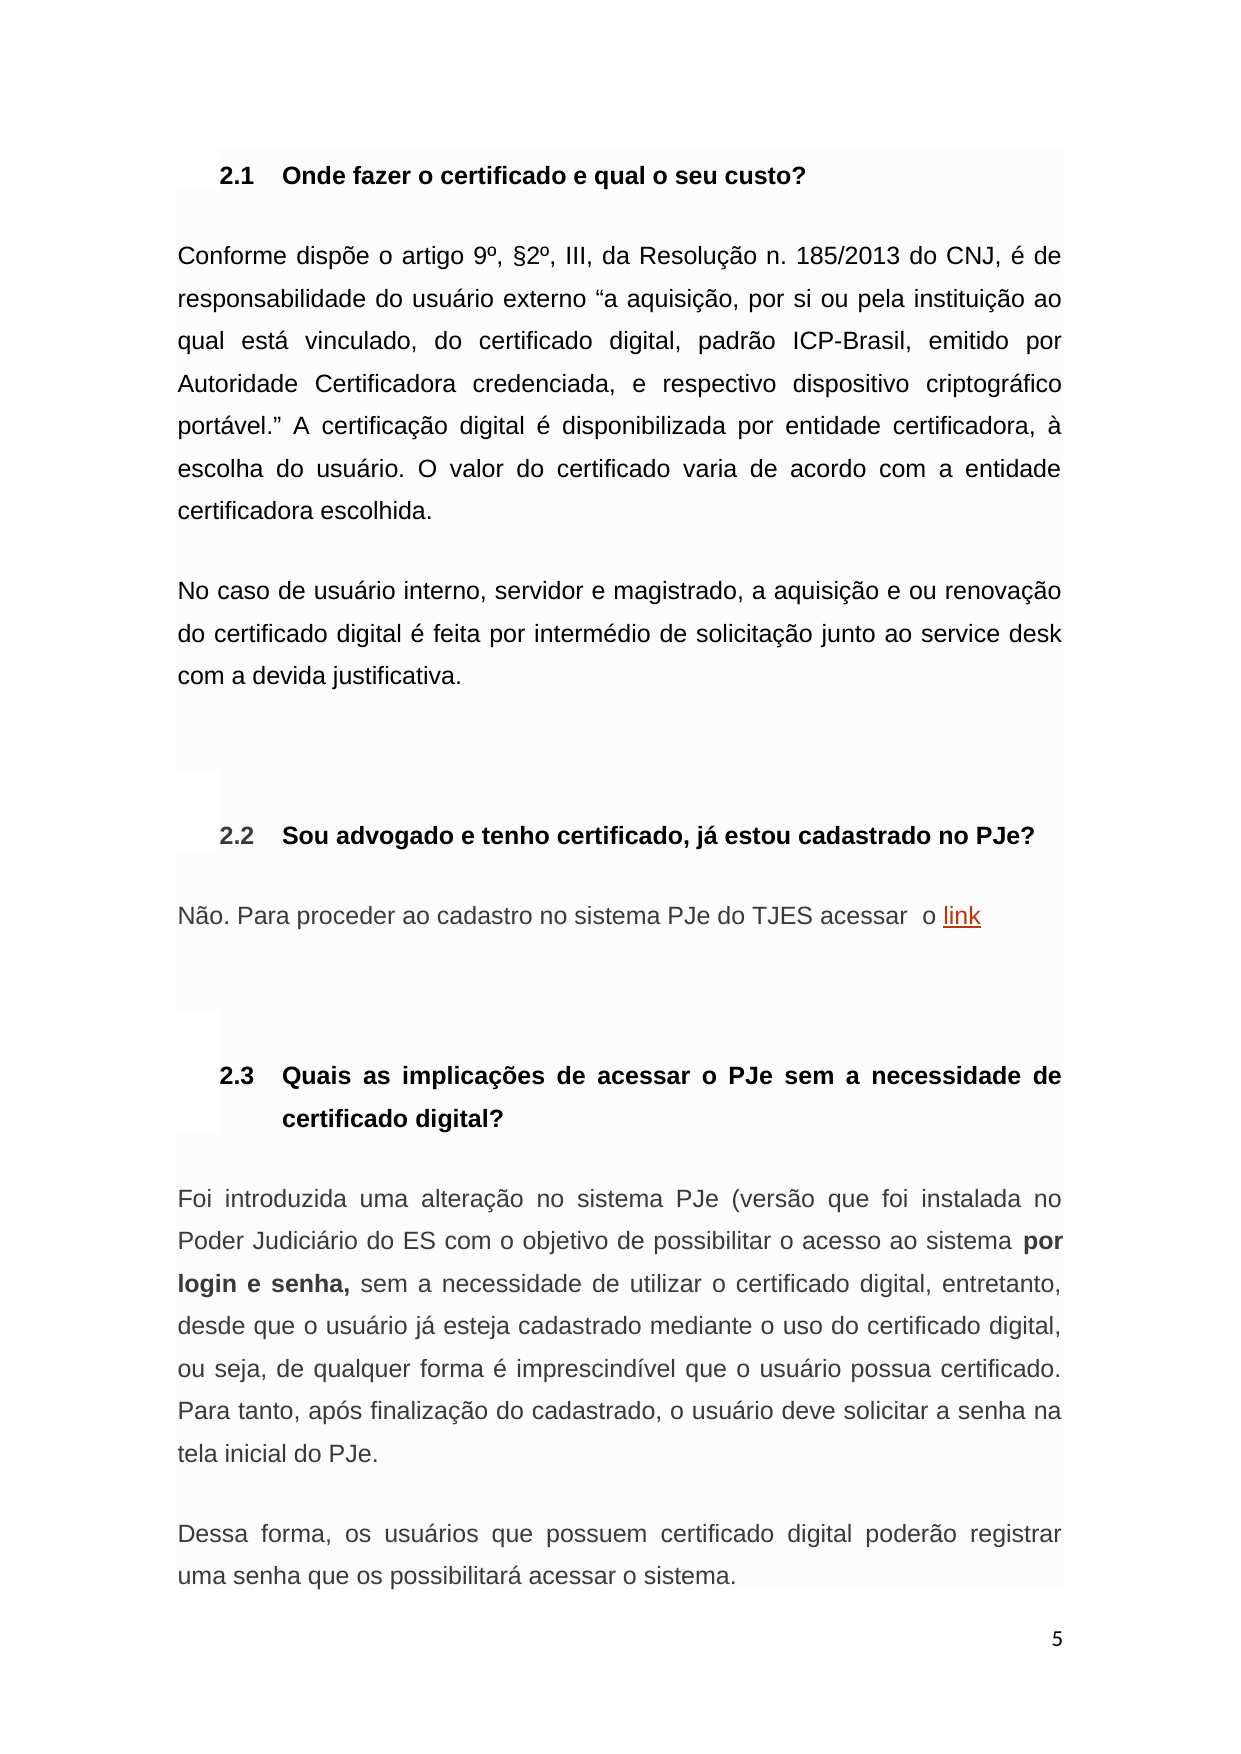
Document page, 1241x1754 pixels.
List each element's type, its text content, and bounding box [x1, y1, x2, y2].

text Não. Para proceder ao cadastro no sistema PJe do TJES acessar o link [177, 888, 1063, 930]
subtitle Quais as implicações de acessar o PJe sem a necessidade de certificado digital? [219, 1048, 1063, 1133]
text Conforme dispõe o artigo 9º, §2º, III, da Resolução n. 185/2013 do CNJ, é de responsabilidade do usuário externo “a aquisição, por si ou pela instituição ao qual está vinculado, do certificado digital, padrão ICP-Brasil, emitido por Autoridade Certificadora credenciada, e respectivo dispositivo criptográfico portável.” A certificação digital é disponibilizada por entidade certificadora, à escolha do usuário. O valor do certificado varia de acordo com a entidade certificadora escolhida. [177, 228, 1063, 525]
subtitle Sou advogado e tenho certificado, já estou cadastrado no PJe? [219, 808, 1063, 850]
text Foi introduzida uma alteração no sistema PJe (versão que foi instalada no Poder Judiciário do ES com o objetivo de possibilitar o acesso ao sistema por login e senha, sem a necessidade de utilizar o certificado digital, entretanto, desde que o usuário já esteja cadastrado mediante o uso do certificado digital, ou seja, de qualquer forma é imprescindível que o usuário possua certificado. Para tanto, após finalização do cadastrado, o usuário deve solicitar a senha na tela inicial do PJe. [177, 1170, 1063, 1468]
subtitle Onde fazer o certificado e qual o seu custo? [219, 148, 1063, 190]
text Dessa forma, os usuários que possuem certificado digital poderão registrar uma senha que os possibilitará acessar o sistema. [177, 1505, 1063, 1590]
text No caso de usuário interno, servidor e magistrado, a aquisição e ou renovação do certificado digital é feita por intermédio de solicitação junto ao service desk com a devida justificativa. [177, 563, 1063, 690]
